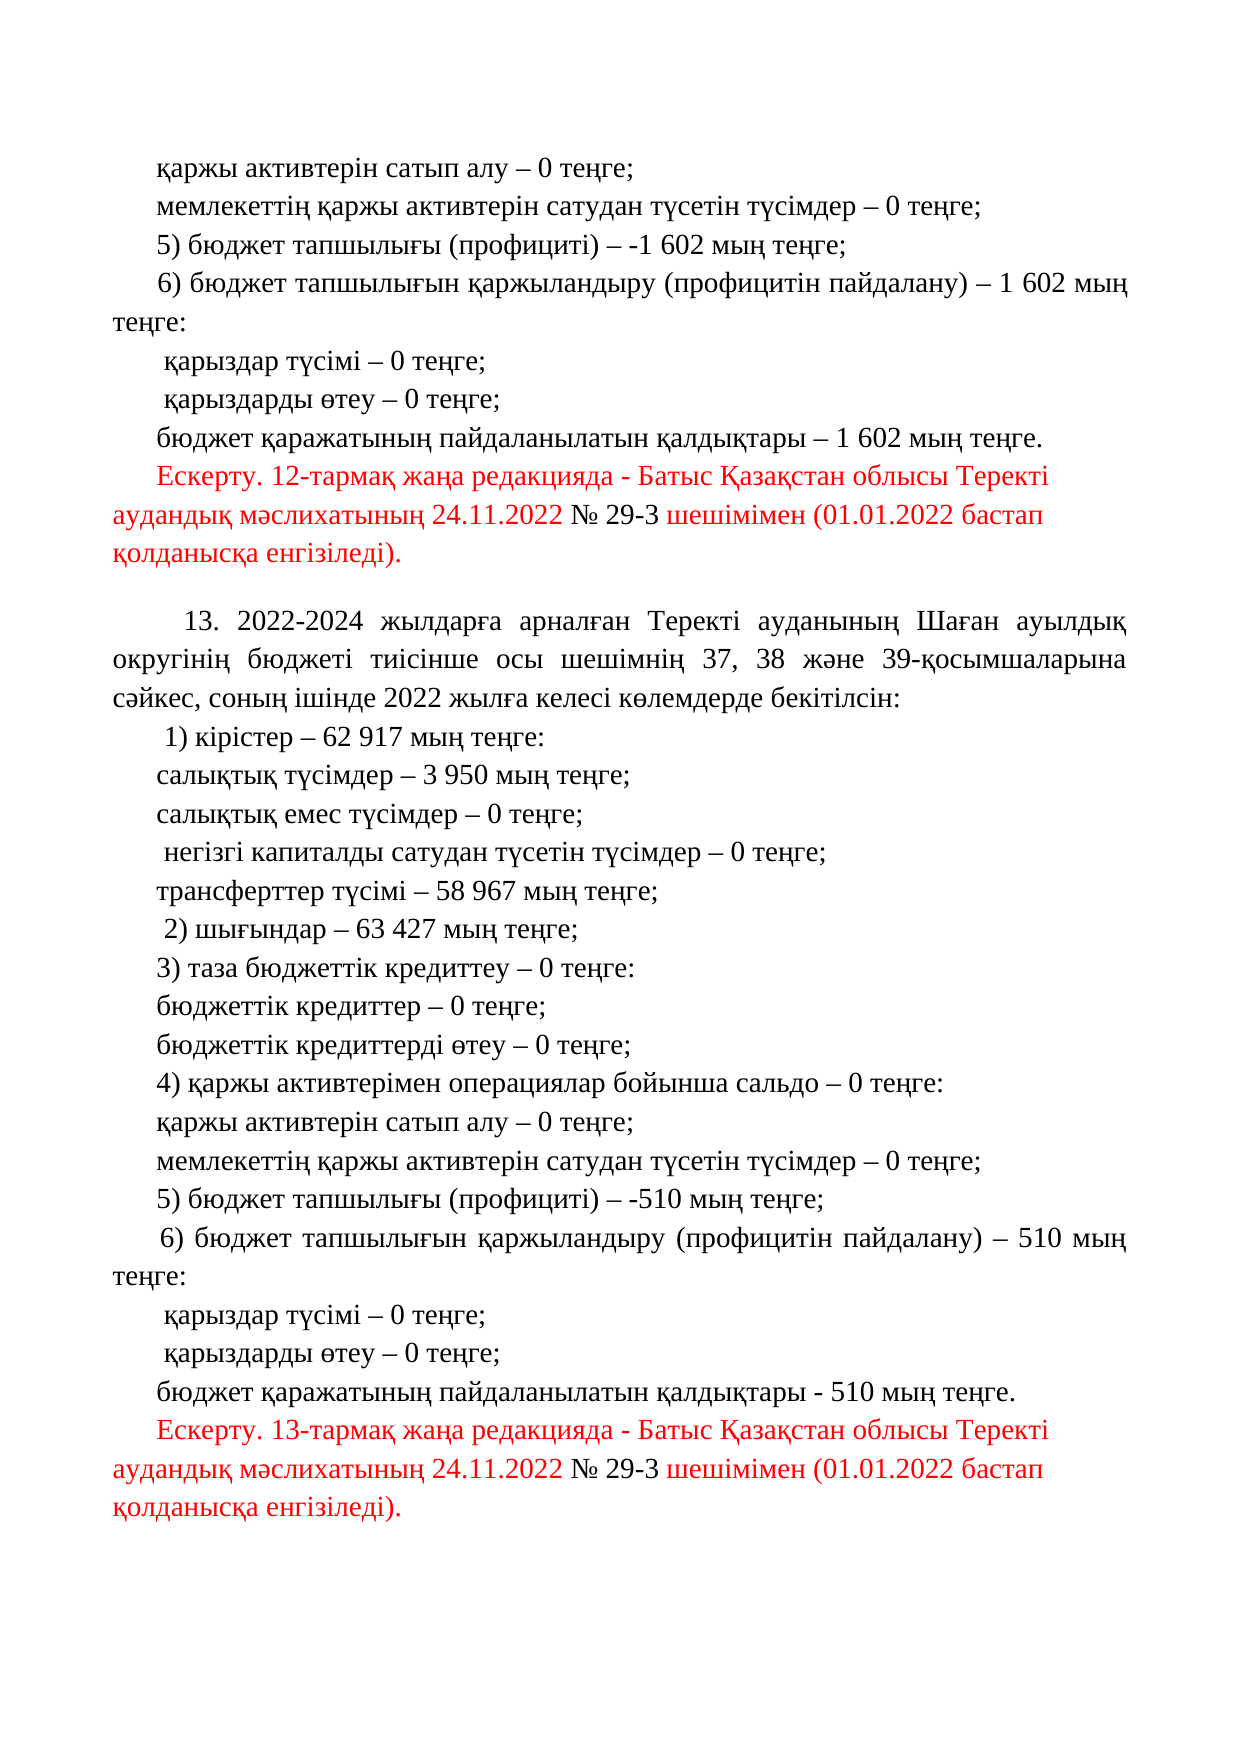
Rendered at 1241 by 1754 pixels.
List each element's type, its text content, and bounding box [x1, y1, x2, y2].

text қарыздарды өтеу – 0 теңге; [112, 1335, 1128, 1369]
text бюджет қаражатының пайдаланылатын қалдықтары - 510 мың теңге. [112, 1374, 1128, 1407]
text мемлекеттің қаржы активтерін сатудан түсетін түсімдер – 0 теңге; [112, 188, 1128, 222]
text салықтық түсімдер – 3 950 мың теңге; [112, 757, 1128, 791]
text 1) кірістер – 62 917 мың теңге: [112, 719, 1128, 752]
text 5) бюджет тапшылығы (профициті) – -510 мың теңге; [112, 1181, 1128, 1215]
text Ескерту. 13-тармақ жаңа редакцияда - Батыс Қазақстан облысы Теректі аудандық мәслихатының 24.11.2022 № 29-3 шешімімен (01.01.2022 бастап қолданысқа енгізіледі). [112, 1412, 1128, 1553]
text қарыздар түсімі – 0 теңге; [112, 1297, 1128, 1330]
text 6) бюджет тапшылығын қаржыландыру (профицитін пайдалану) – 510 мың теңге: [112, 1220, 1128, 1292]
text 6) бюджет тапшылығын қаржыландыру (профицитін пайдалану) – 1 602 мың теңге: [112, 266, 1128, 338]
text бюджет қаражатының пайдаланылатын қалдықтары – 1 602 мың теңге. [112, 420, 1128, 453]
text салықтық емес түсімдер – 0 теңге; [112, 796, 1128, 829]
text Ескерту. 12-тармақ жаңа редакцияда - Батыс Қазақстан облысы Теректі аудандық мәслихатының 24.11.2022 № 29-3 шешімімен (01.01.2022 бастап қолданысқа енгізіледі). [112, 458, 1128, 599]
text негізгі капиталды сатудан түсетін түсімдер – 0 теңге; [112, 834, 1128, 868]
text қаржы активтерін сатып алу – 0 теңге; [112, 1104, 1128, 1138]
text қаржы активтерін сатып алу – 0 теңге; [112, 150, 1128, 183]
text бюджеттік кредиттер – 0 теңге; [112, 988, 1128, 1022]
text трансферттер түсімі – 58 967 мың теңге; [112, 873, 1128, 906]
text 13. 2022-2024 жылдарға арналған Теректі ауданының Шаған ауылдық округінің бюджеті тиісінше осы шешімнің 37, 38 және 39-қосымшаларына сәйкес, соның ішінде 2022 жылға келесі көлемдерде бекітілсін: [112, 603, 1128, 714]
text қарыздар түсімі – 0 теңге; [112, 343, 1128, 376]
text мемлекеттің қаржы активтерін сатудан түсетін түсімдер – 0 теңге; [112, 1143, 1128, 1176]
text 3) таза бюджеттік кредиттеу – 0 теңге: [112, 950, 1128, 983]
text 4) қаржы активтерімен операциялар бойынша сальдо – 0 теңге: [112, 1066, 1128, 1099]
text 2) шығындар – 63 427 мың теңге; [112, 911, 1128, 945]
text 5) бюджет тапшылығы (профициті) – -1 602 мың теңге; [112, 227, 1128, 261]
text қарыздарды өтеу – 0 теңге; [112, 381, 1128, 415]
text бюджеттік кредиттерді өтеу – 0 теңге; [112, 1027, 1128, 1061]
